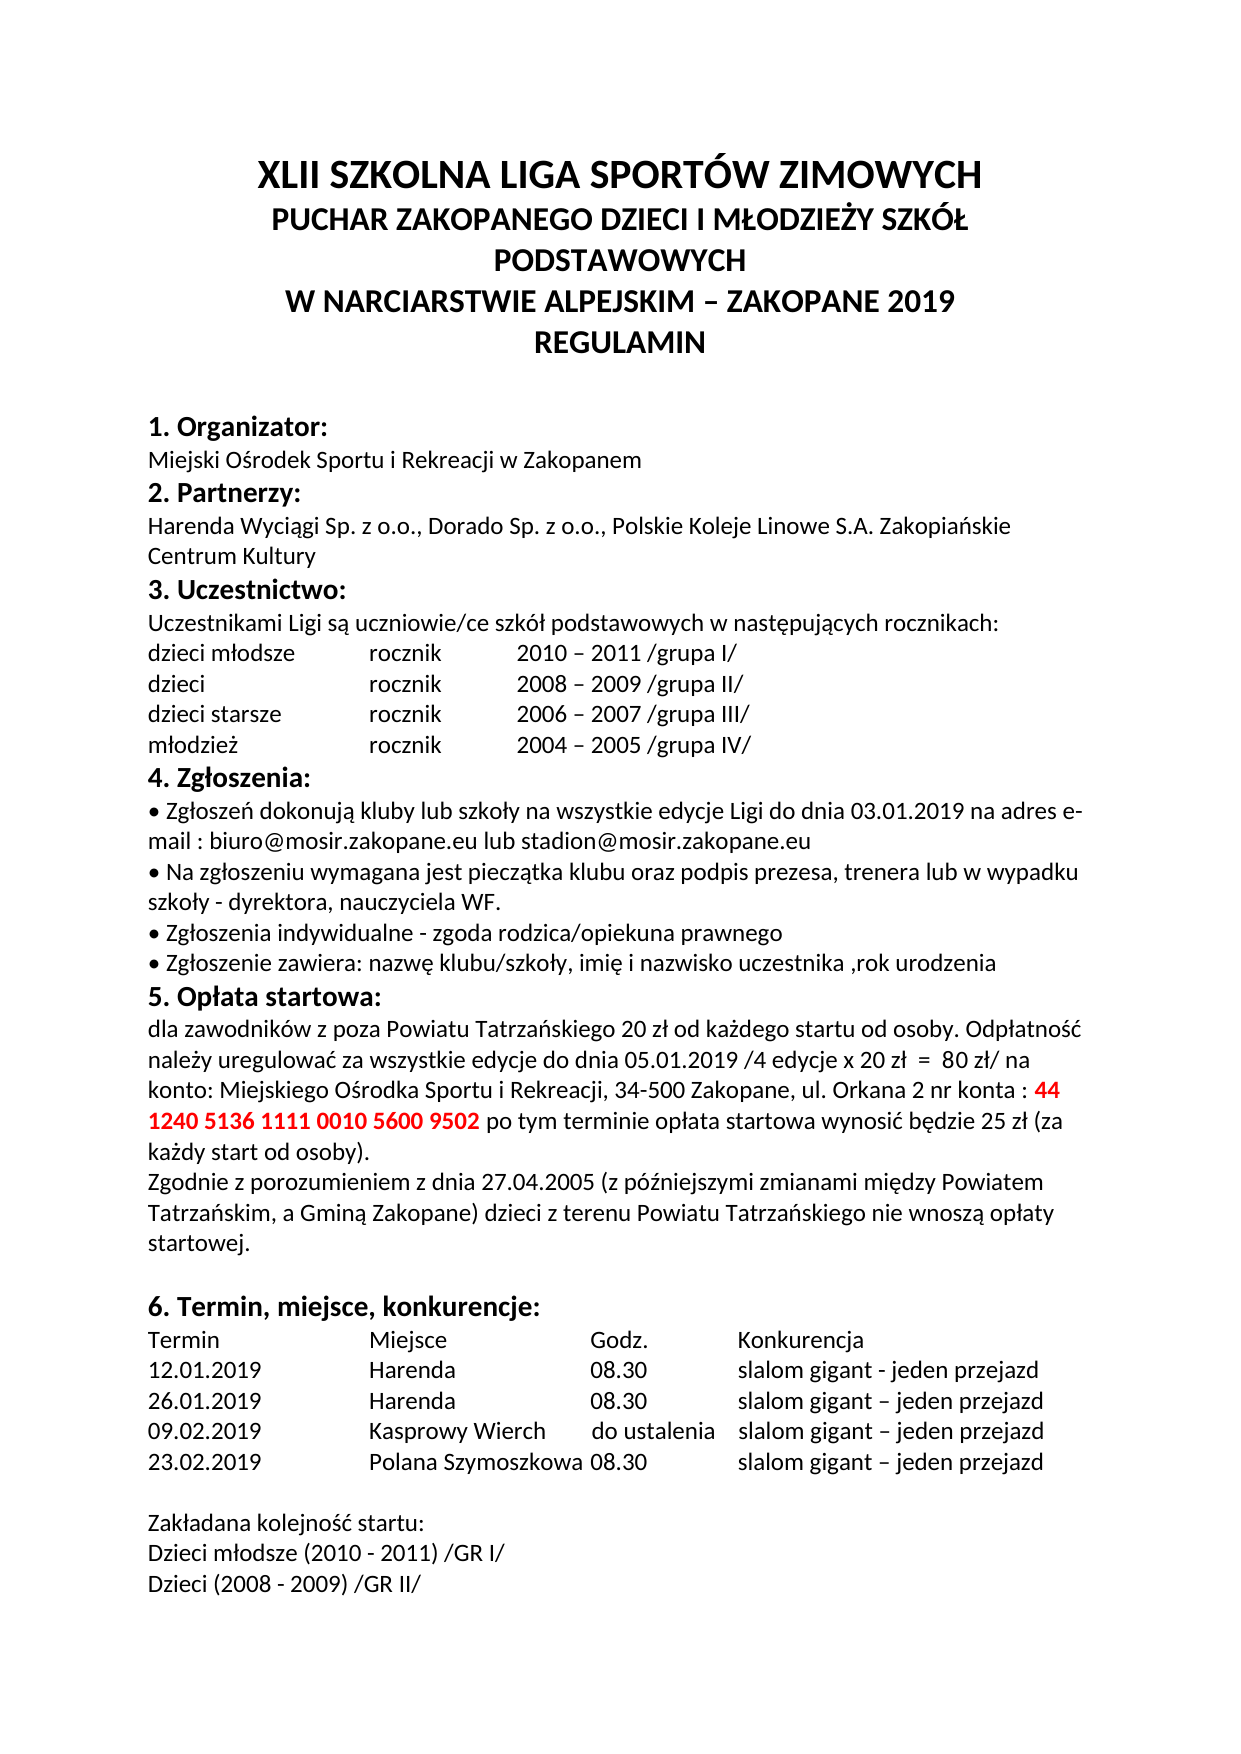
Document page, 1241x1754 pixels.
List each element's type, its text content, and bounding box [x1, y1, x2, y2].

text • Na zgłoszeniu wymagana jest pieczątka klubu oraz podpis prezesa, trenera lub w wypadku szkoły - dyrektora, nauczyciela WF. [148, 856, 1093, 917]
text 12.01.2019 Harenda 08.30 slalom gigant - jeden przejazd [148, 1354, 1093, 1385]
text 4. Zgłoszenia: [148, 759, 1093, 795]
text dzieci rocznik 2008 – 2009 /grupa II/ [148, 668, 1093, 698]
text • Zgłoszenia indywidualne - zgoda rodzica/opiekuna prawnego [148, 917, 1093, 947]
text Harenda Wyciągi Sp. z o.o., Dorado Sp. z o.o., Polskie Koleje Linowe S.A. Zakopiańskie Centrum Kultury [148, 510, 1093, 571]
text • Zgłoszenie zawiera: nazwę klubu/szkoły, imię i nazwisko uczestnika ,rok urodzenia [148, 947, 1093, 978]
text 09.02.2019 Kasprowy Wierch do ustalenia slalom gigant – jeden przejazd [148, 1416, 1093, 1446]
text 2. Partnerzy: [148, 474, 1093, 510]
text Zakładana kolejność startu: [148, 1507, 1093, 1538]
text młodzież rocznik 2004 – 2005 /grupa IV/ [148, 729, 1093, 759]
text • Zgłoszeń dokonują kluby lub szkoły na wszystkie edycje Ligi do dnia 03.01.2019 na adres e-mail : biuro@mosir.zakopane.eu lub stadion@mosir.zakopane.eu [148, 795, 1093, 856]
text 23.02.2019 Polana Szymoszkowa 08.30 slalom gigant – jeden przejazd [148, 1446, 1093, 1507]
text dzieci młodsze rocznik 2010 – 2011 /grupa I/ [148, 637, 1093, 668]
text Miejski Ośrodek Sportu i Rekreacji w Zakopanem [148, 444, 1093, 474]
text Uczestnikami Ligi są uczniowie/ce szkół podstawowych w następujących rocznikach: [148, 607, 1093, 637]
text 1. Organizator: [148, 408, 1093, 444]
text 3. Uczestnictwo: [148, 571, 1093, 607]
text Termin Miejsce Godz. Konkurencja [148, 1324, 1093, 1354]
text W NARCIARSTWIE ALPEJSKIM – ZAKOPANE 2019 [148, 280, 1093, 321]
text 5. Opłata startowa: dla zawodników z poza Powiatu Tatrzańskiego 20 zł od każdego startu od osoby. Odpłatność należy uregulować za wszystkie edycje do dnia 05.01.2019 /4 edycje x 20 zł = 80 zł/ na konto: Miejskiego Ośrodka Sportu i Rekreacji, 34-500 Zakopane, ul. Orkana 2 nr konta : 44 1240 5136 1111 0010 5600 9502 po tym terminie opłata startowa wynosić będzie 25 zł (za każdy start od osoby). [148, 978, 1093, 1166]
text dzieci starsze rocznik 2006 – 2007 /grupa III/ [148, 698, 1093, 729]
text REGULAMIN [148, 321, 1093, 361]
text 6. Termin, miejsce, konkurencje: [148, 1288, 1093, 1324]
text XLII SZKOLNA LIGA SPORTÓW ZIMOWYCH [148, 148, 1093, 198]
text PUCHAR ZAKOPANEGO DZIECI I MŁODZIEŻY SZKÓŁ PODSTAWOWYCH [148, 198, 1093, 280]
text Zgodnie z porozumieniem z dnia 27.04.2005 (z późniejszymi zmianami między Powiatem Tatrzańskim, a Gminą Zakopane) dzieci z terenu Powiatu Tatrzańskiego nie wnoszą opłaty startowej. [148, 1166, 1093, 1258]
text Dzieci młodsze (2010 - 2011) /GR I/ [148, 1538, 1093, 1568]
text 26.01.2019 Harenda 08.30 slalom gigant – jeden przejazd [148, 1385, 1093, 1416]
text Dzieci (2008 - 2009) /GR II/ [148, 1568, 1093, 1599]
